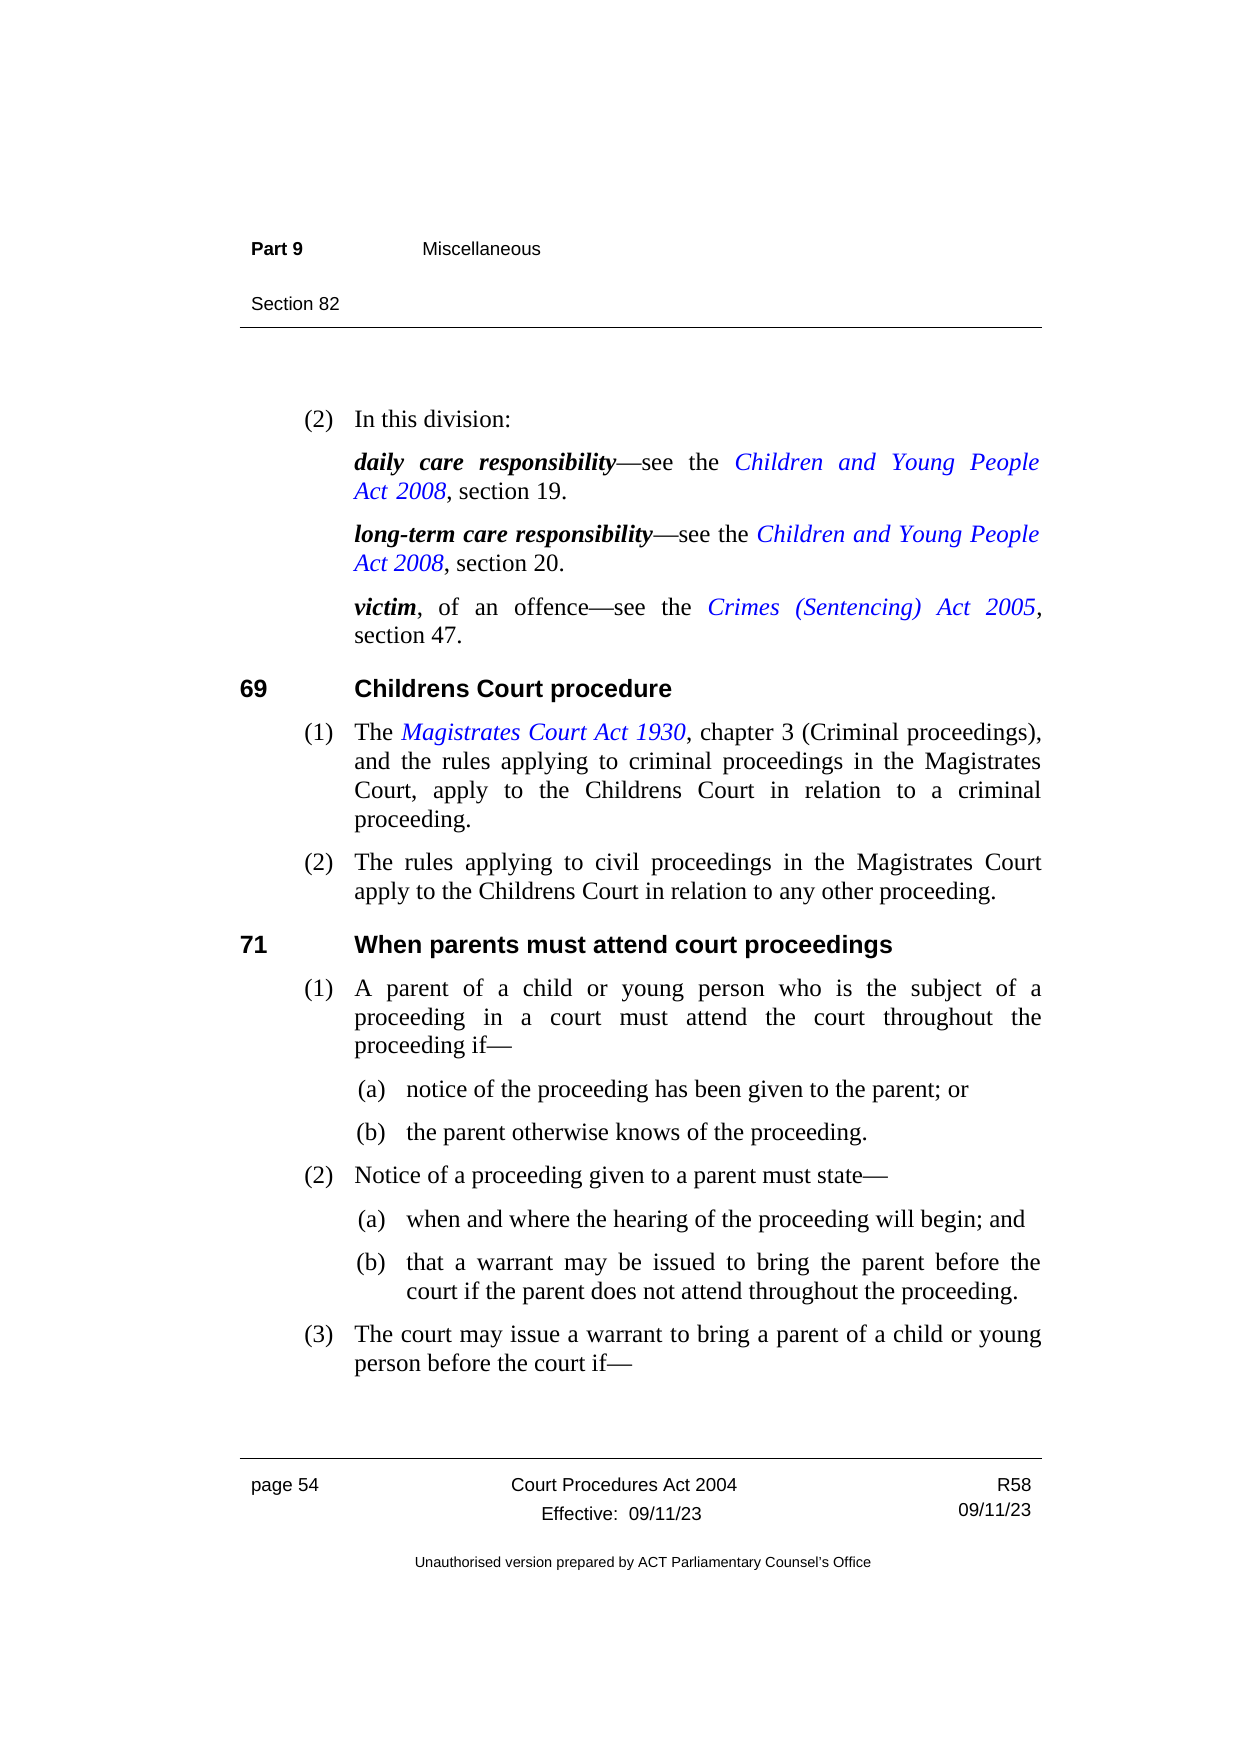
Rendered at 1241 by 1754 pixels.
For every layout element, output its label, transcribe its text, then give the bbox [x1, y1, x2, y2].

text (1) A parent of a child or young person who is the subject of a proceeding in a court must attend the court throughout the proceeding if— [239, 973, 1042, 1059]
text (2) Notice of a proceeding given to a parent must state— [239, 1160, 1042, 1189]
text (2) In this division: [239, 404, 1042, 433]
text (b) the parent otherwise knows of the proceeding. [239, 1117, 1042, 1146]
text (1) The Magistrates Court Act 1930, chapter 3 (Criminal proceedings), and the rules applying to criminal proceedings in the , apply to the in relation to a criminal proceeding. [239, 717, 1042, 832]
text daily care responsibility—see the Children and Young People Act 2008, section 19. [354, 447, 1042, 505]
text (a) when and where the hearing of the proceeding will begin; and [239, 1204, 1042, 1232]
text long-term care responsibility—see the Children and Young People Act 2008, section 20. [354, 519, 1042, 577]
text (a) notice of the proceeding has been given to the parent; or [239, 1074, 1042, 1102]
text (3) The court may issue a warrant to bring a parent of a child or young person before the court if— [239, 1319, 1042, 1377]
list victim, of an offence—see the Crimes (Sentencing) Act 2005, section 47. [354, 592, 1042, 649]
text (b) that a warrant may be issued to bring the parent before the court if the parent does not attend throughout the proceeding. [239, 1247, 1042, 1304]
text 69 Childrens Court procedure [239, 674, 1042, 703]
text 71 When parents must attend court proceedings [239, 929, 1042, 958]
text (2) The rules applying to civil proceedings in the apply to the in relation to any other proceeding. [239, 847, 1042, 904]
